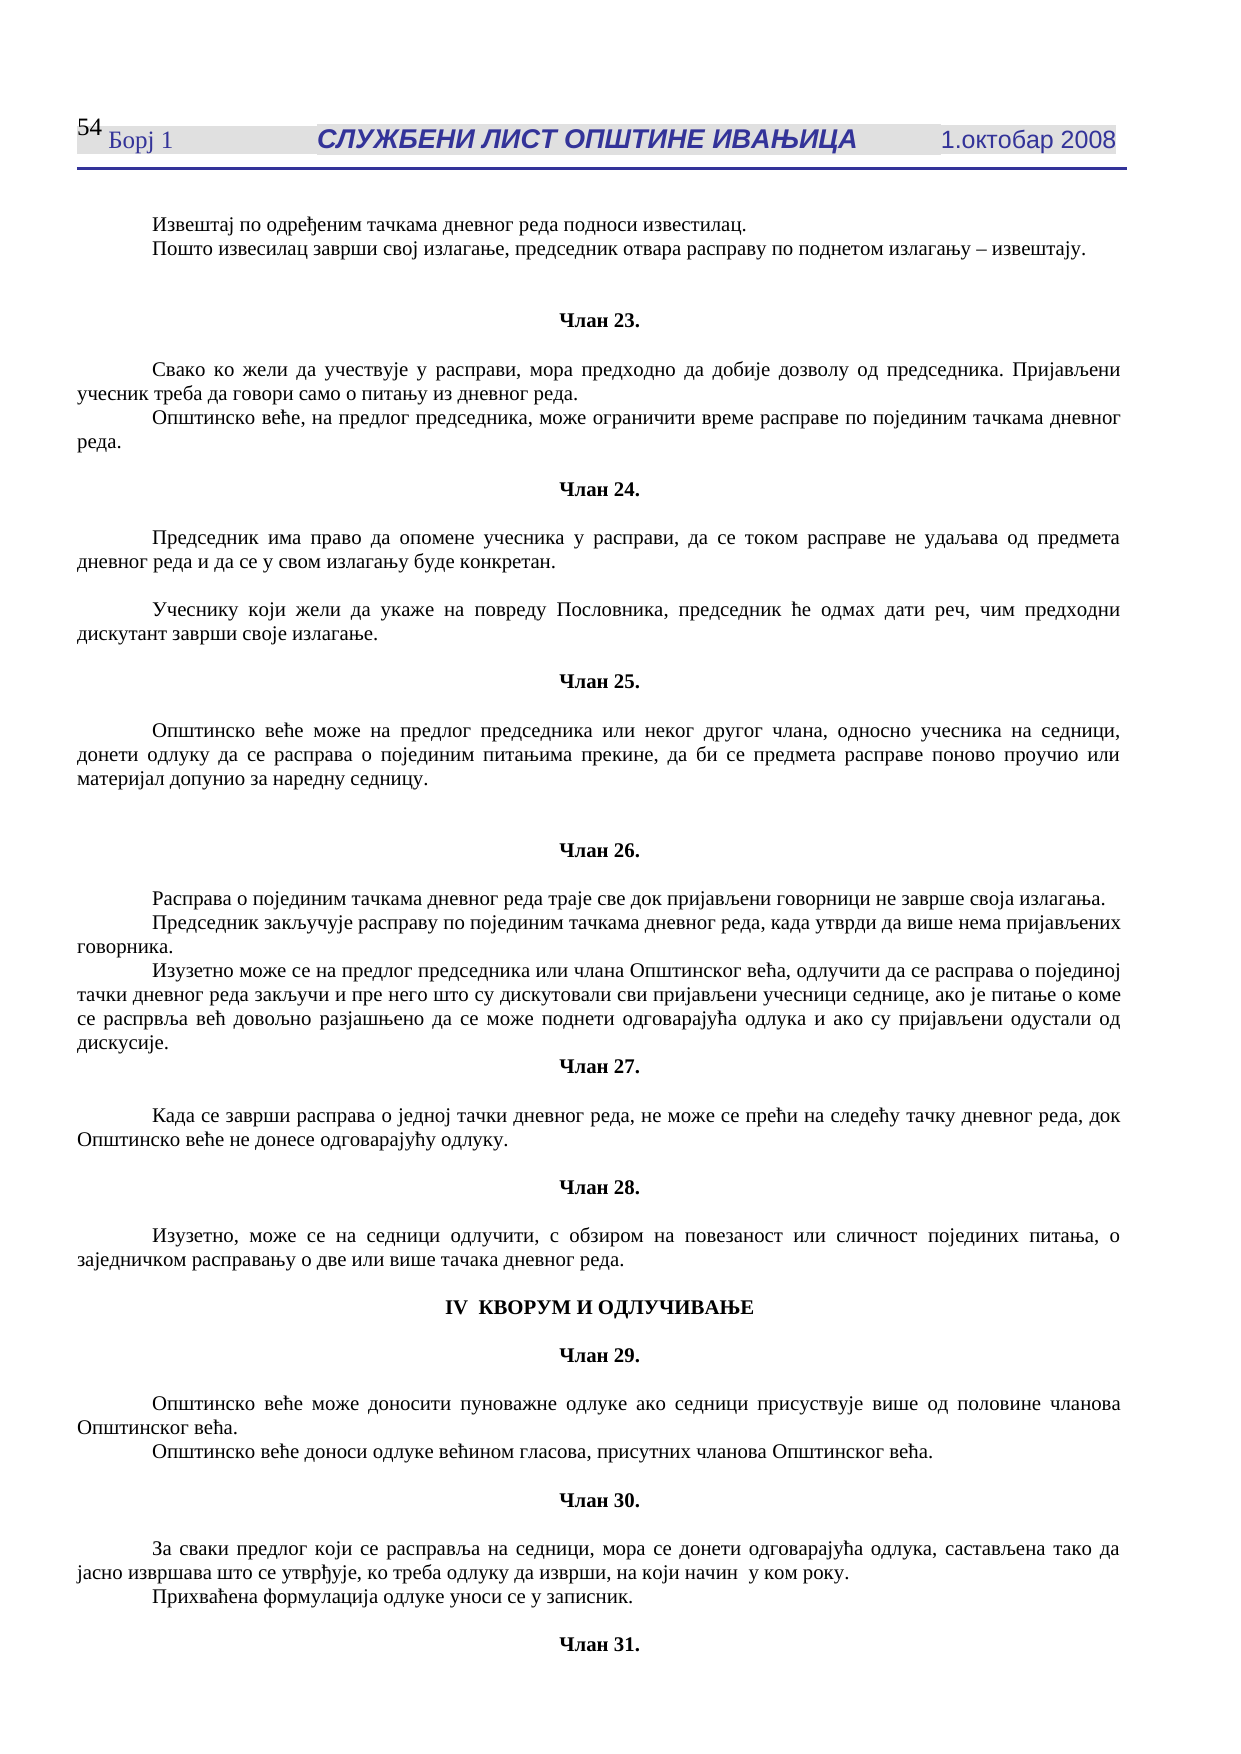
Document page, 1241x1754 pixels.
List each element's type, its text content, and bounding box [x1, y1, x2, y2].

text Свако ко жели да учествује у расправи, мора предходно да добије дозволу од председника. Пријављени учесник треба да говори само о питању из дневног реда. [77, 357, 1122, 405]
text Пошто извесилац заврши свој излагање, председник отвара расправу по поднетом излагању – извештају. [77, 236, 1122, 260]
text Учеснику који жели да укаже на повреду Пословника, председник ће одмах дати реч, чим предходни дискутант заврши своје излагање. [77, 597, 1122, 645]
text Члан 31. [77, 1632, 1122, 1656]
text Члан 25. [77, 669, 1122, 693]
text За сваки предлог који се расправља на седници, мора се донети одговарајућа одлука, састављена тако да јасно извршава што се утврђује, ко треба одлуку да изврши, на који начин у ком року. [77, 1536, 1122, 1584]
text Члан 26. [77, 838, 1122, 862]
text Председник закључује расправу по појединим тачкама дневног реда, када утврди да више нема пријављених говорника. [77, 910, 1122, 958]
text Изузетно, може се на седници одлучити, с обзиром на повезаност или сличност појединих питања, о заједничком расправању о две или више тачака дневног реда. [77, 1223, 1122, 1271]
text Члан 24. [77, 477, 1122, 501]
text Члан 23. [77, 308, 1122, 332]
text Председник има право да опомене учесника у расправи, да се током расправе не удаљава од предмета дневног реда и да се у свом излагању буде конкретан. [77, 525, 1122, 573]
text Изузетно може се на предлог председника или члана Општинског већа, одлучити да се расправа о појединој тачки дневног реда закључи и пре него што су дискутовали сви пријављени учесници седнице, ако је питање о коме се распрвља већ довољно разјашњено да се може поднети одговарајућа одлука и ако су пријављени одустали од дискусије. [77, 958, 1122, 1054]
text Расправа о појединим тачкама дневног реда траје све док пријављени говорници не заврше своја излагања. [77, 886, 1122, 910]
text Општинско веће може доносити пуноважне одлуке ако седници присуствује више од половине чланова Општинског већа. [77, 1391, 1122, 1439]
text Извештај по одређеним тачкама дневног реда подноси известилац. [77, 212, 1122, 236]
text Када се заврши расправа о једној тачки дневног реда, не може се прећи на следећу тачку дневног реда, док Општинско веће не донесе одговарајућу одлуку. [77, 1102, 1122, 1151]
text Општинско веће доноси одлуке већином гласова, присутних чланова Општинског већа. [77, 1439, 1122, 1463]
text Општинско веће може на предлог председника или неког другог члана, односно учесника на седници, донети одлуку да се расправа о појединим питањима прекине, да би се предмета расправе поново проучио или материјал допунио за наредну седницу. [77, 717, 1122, 790]
text Општинско веће, на предлог председника, може ограничити време расправе по појединим тачкама дневног реда. [77, 405, 1122, 453]
text IV КВОРУМ И ОДЛУЧИВАЊЕ [77, 1295, 1122, 1319]
text Члан 28. [77, 1175, 1122, 1199]
text Члан 30. [77, 1487, 1122, 1512]
text Члан 29. [77, 1343, 1122, 1367]
text Прихваћена формулација одлуке уноси се у записник. [77, 1584, 1122, 1608]
text Члан 27. [77, 1054, 1122, 1078]
